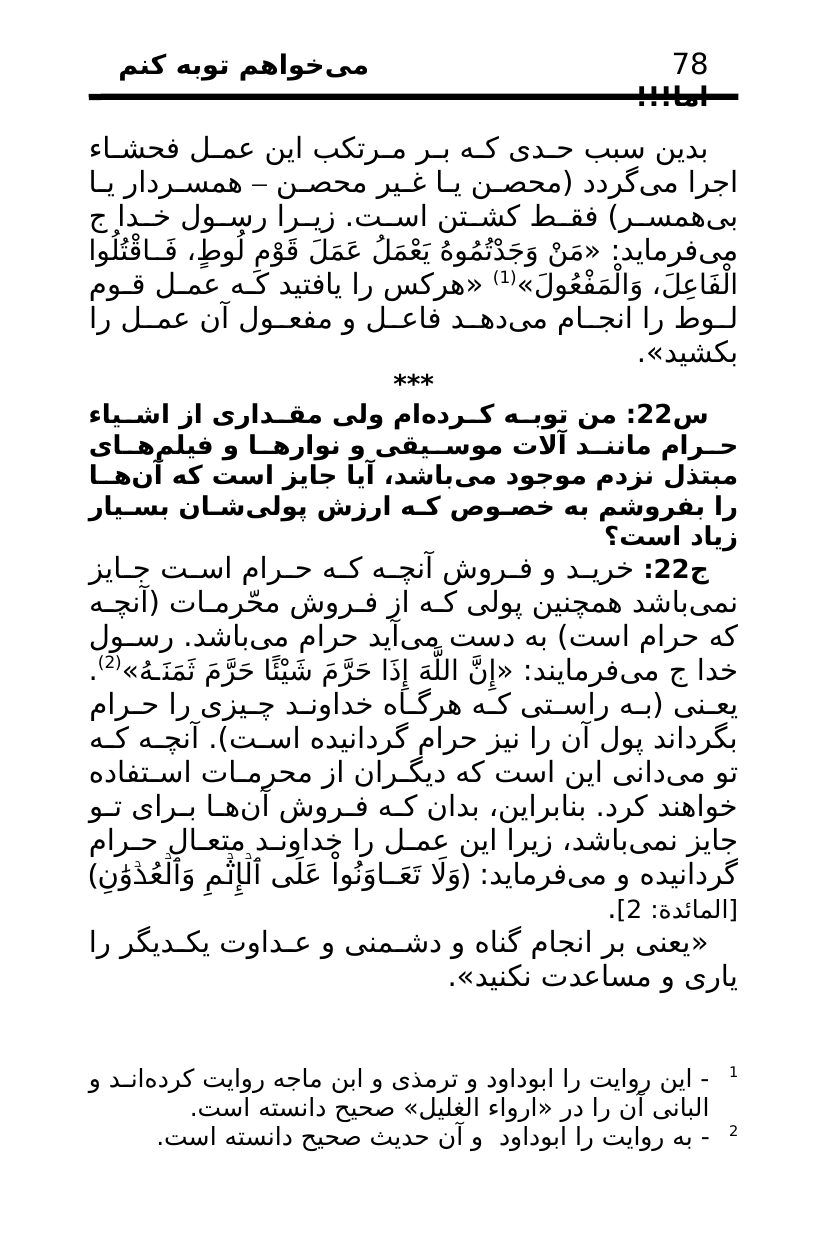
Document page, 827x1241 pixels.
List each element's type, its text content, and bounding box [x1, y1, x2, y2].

text س22: من توبه کرده‌ام ولی مقداری از اشیاء حرام مانند آلات موسیقی و نوارها و فیلم‌های مبتذل نزدم موجود می‌باشد، آیا جایز است که آن‌ها را بفروشم به خصوص که ارزش پولی‌شان بسیار زیاد است؟ [89, 400, 738, 551]
text «یعنی بر انجام گناه و دشمنی و عداوت یکدیگر را یاری و مساعدت نکنید». [89, 925, 738, 993]
text بدین سبب حدی که بر مرتکب این عمل فحشاء اجرا می‌گردد (محصن یا غیر محصن – همسردار یا بی‌همسر) فقط کشتن است. زیرا رسول خدا ج می‌فرماید: «مَنْ وَجَدْتُمُوهُ يَعْمَلُ عَمَلَ قَوْمِ لُوطٍ، فَاقْتُلُوا الْفَاعِلَ، وَالْمَفْعُولَ»() «هرکس را یافتید که عمل قوم لوط را انجام می‌دهد فاعل و مفعول آن عمل را بکشید». [89, 132, 738, 369]
text *** [89, 369, 738, 400]
text ج22: خرید و فروش آنچه که حرام است جایز نمی‌باشد همچنین پولی که از فروش محّرمات (آنچه که حرام است) به دست می‌آید حرام می‌باشد. رسول خدا ج می‌فرمایند: «إِنَّ اللَّهَ إِذَا حَرَّمَ شَيْئًا حَرَّمَ ثَمَنَهُ»(). یعنی (به راستی که هرگاه خداوند چیزی را حرام بگرداند پول آن را نیز حرام گردانیده است). آنچه که تو می‌دانی این است که دیگران از محرمات استفاده خواهند کرد. بنابراین، بدان که فروش آن‌ها برای تو جایز نمی‌باشد، زیرا این عمل را خداوند متعال حرام گردانیده و می‌فرماید: ﴿وَلَا تَعَاوَنُواْ عَلَى ٱلۡإِثۡمِ وَٱلۡعُدۡوَٰنِ﴾ [المائدة: 2]. [89, 551, 738, 925]
